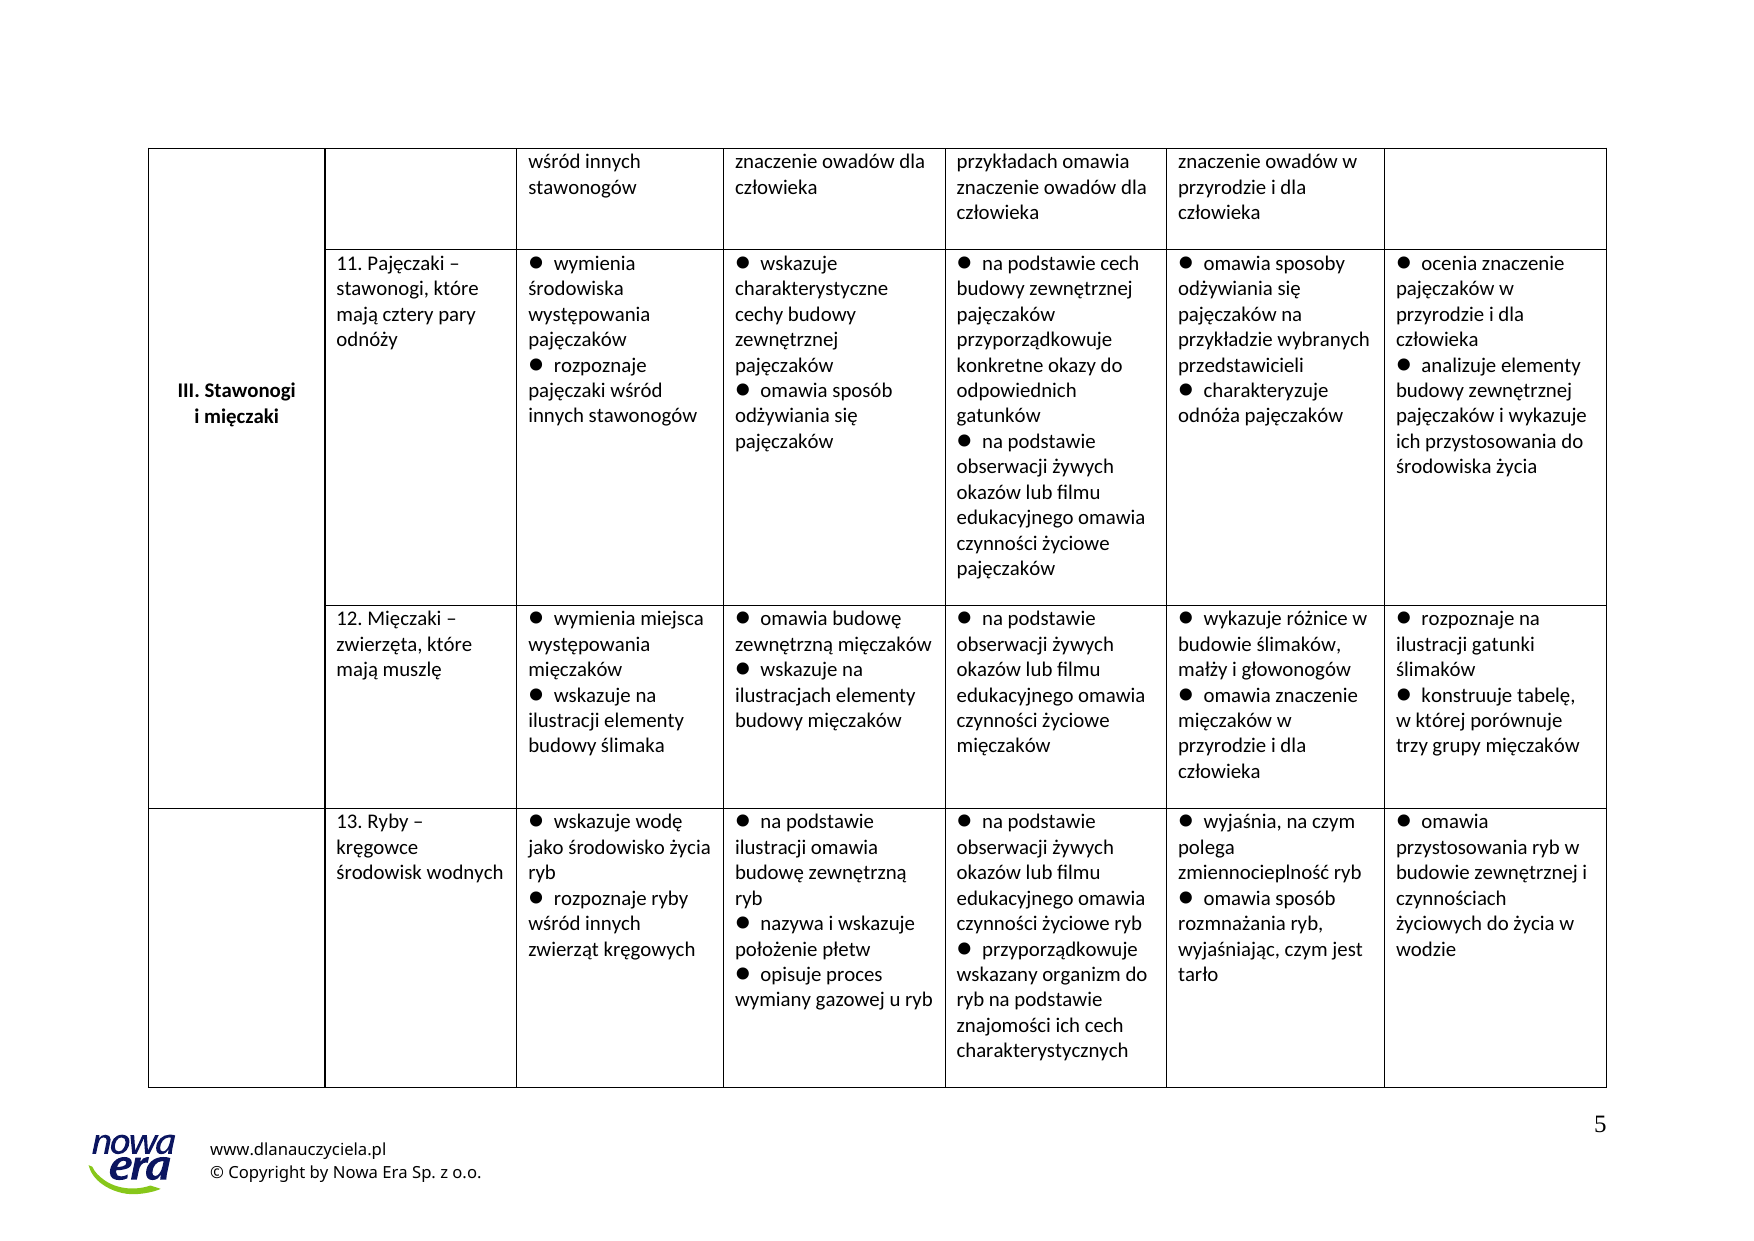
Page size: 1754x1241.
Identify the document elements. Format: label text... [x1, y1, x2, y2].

table_cell na podstawie obserwacji żywych okazów lub filmu edukacyjnego omawia czynności życiowe ryb przyporządkowuje wskazany organizm do ryb na podstawie znajomości ich cech charakterystycznych [946, 809, 1166, 1087]
table_cell wskazuje wodę jako środowisko życia ryb rozpoznaje ryby wśród innych zwierząt kręgowych [517, 809, 723, 1087]
table_cell 13. Ryby – kręgowce środowisk wodnych [326, 809, 516, 1087]
table_cell wykazuje różnice w budowie ślimaków, małży i głowonogów omawia znaczenie mięczaków w przyrodzie i dla człowieka [1167, 606, 1384, 808]
table_cell wskazuje charakterystyczne cechy budowy zewnętrznej pajęczaków omawia sposób odżywiania się pajęczaków [724, 250, 945, 604]
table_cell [1385, 149, 1606, 249]
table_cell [1167, 149, 1384, 249]
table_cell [946, 149, 1166, 249]
table_cell 11. Pajęczaki – stawonogi, które mają cztery pary odnóży [326, 250, 516, 604]
table_cell wymienia środowiska występowania pajęczaków rozpoznaje pajęczaki wśród innych stawonogów [517, 250, 723, 604]
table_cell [517, 149, 723, 249]
table_cell wymienia miejsca występowania mięczaków wskazuje na ilustracji elementy budowy ślimaka [517, 606, 723, 808]
table_cell 12. Mięczaki – zwierzęta, które mają muszlę [326, 606, 516, 808]
table_cell omawia budowę zewnętrzną mięczaków wskazuje na ilustracjach elementy budowy mięczaków [724, 606, 945, 808]
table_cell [326, 149, 516, 249]
table_cell rozpoznaje na ilustracji gatunki ślimaków konstruuje tabelę, w której porównuje trzy grupy mięczaków [1385, 606, 1606, 808]
table_cell omawia sposoby odżywiania się pajęczaków na przykładzie wybranych przedstawicieli charakteryzuje odnóża pajęczaków [1167, 250, 1384, 604]
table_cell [149, 809, 324, 1087]
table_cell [724, 149, 945, 249]
table_cell na podstawie cech budowy zewnętrznej pajęczaków przyporządkowuje konkretne okazy do odpowiednich gatunków na podstawie obserwacji żywych okazów lub filmu edukacyjnego omawia czynności życiowe pajęczaków [946, 250, 1166, 604]
table_cell omawia przystosowania ryb w budowie zewnętrznej i czynnościach życiowych do życia w wodzie [1385, 809, 1606, 1087]
table_cell ocenia znaczenie pajęczaków w przyrodzie i dla człowieka analizuje elementy budowy zewnętrznej pajęczaków i wykazuje ich przystosowania do środowiska życia [1385, 250, 1606, 604]
table_cell na podstawie ilustracji omawia budowę zewnętrzną ryb nazywa i wskazuje położenie płetw opisuje proces wymiany gazowej u ryb [724, 809, 945, 1087]
table_cell wyjaśnia, na czym polega zmiennocieplność ryb omawia sposób rozmnażania ryb, wyjaśniając, czym jest tarło [1167, 809, 1384, 1087]
table_cell na podstawie obserwacji żywych okazów lub filmu edukacyjnego omawia czynności życiowe mięczaków [946, 606, 1166, 808]
